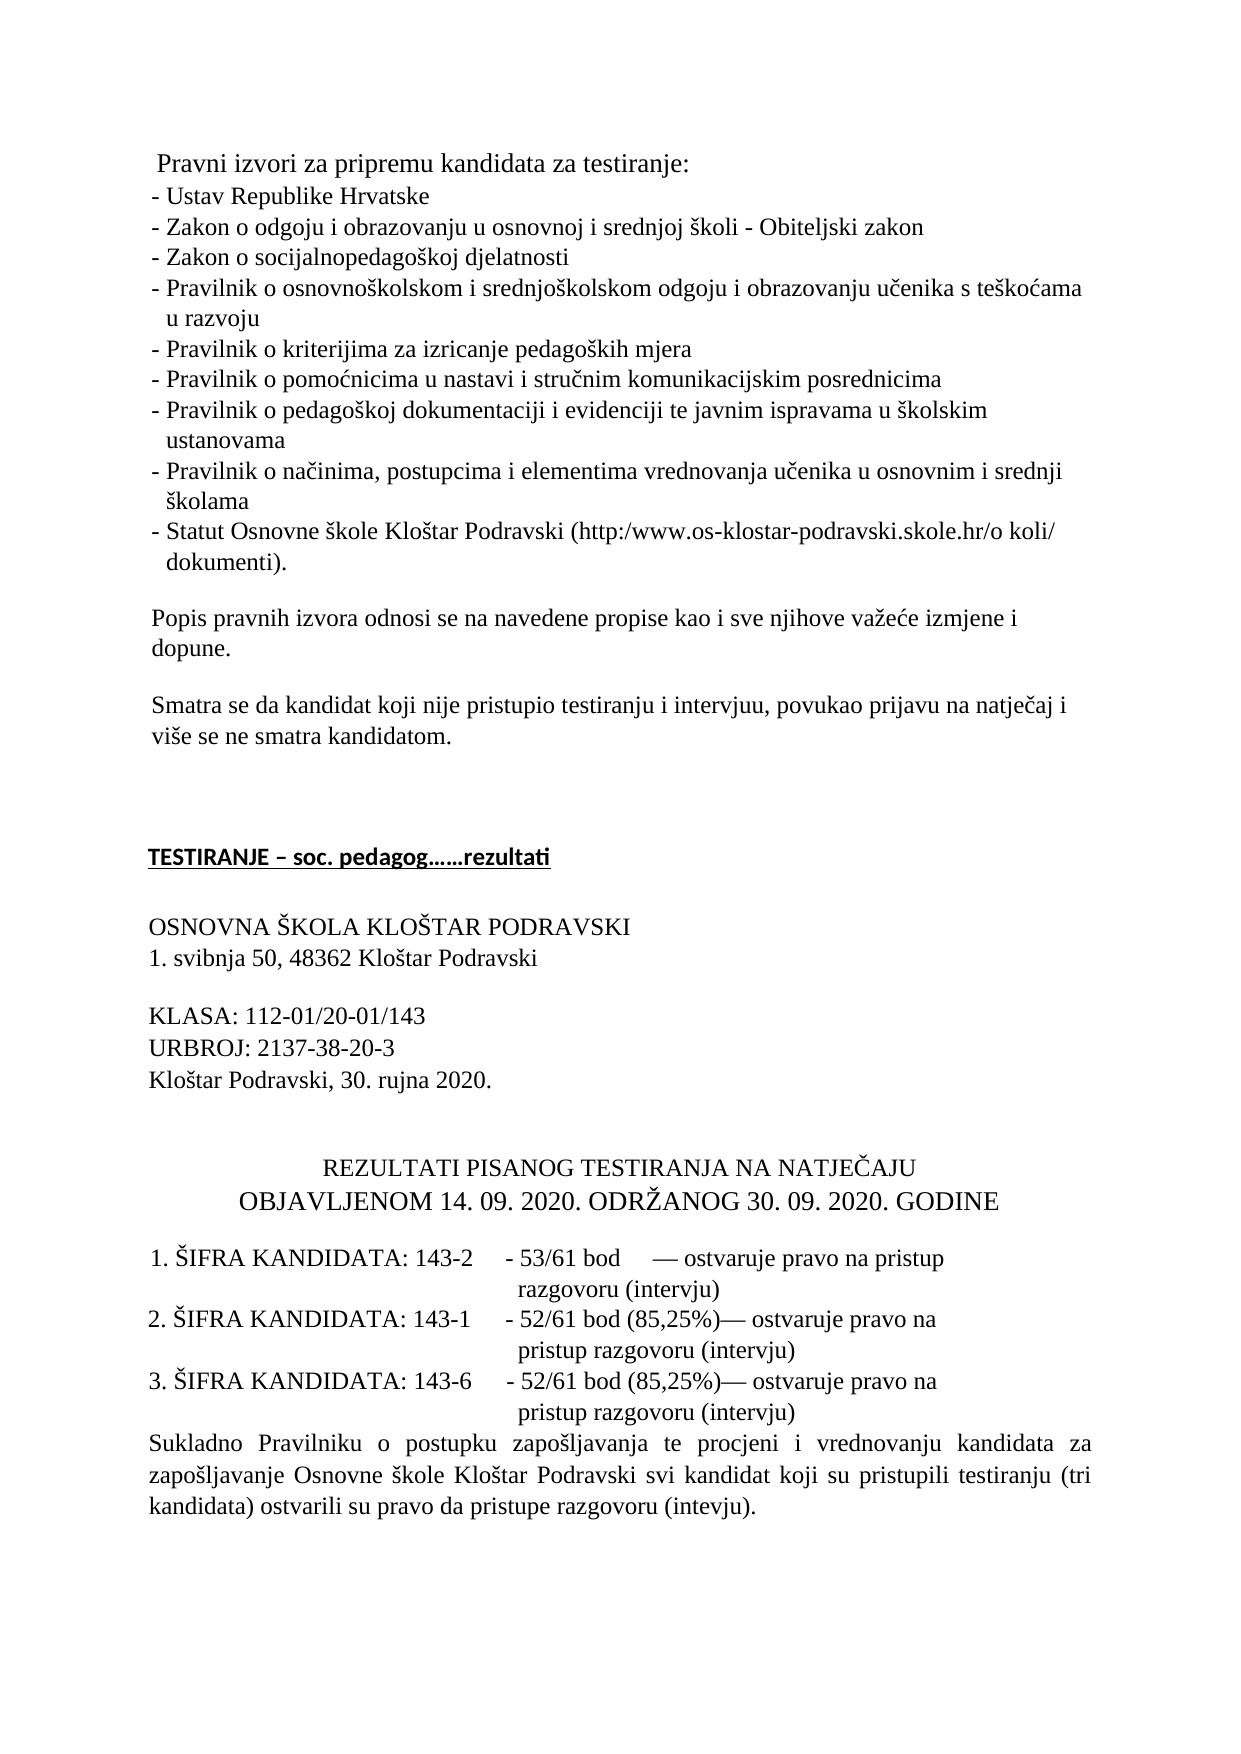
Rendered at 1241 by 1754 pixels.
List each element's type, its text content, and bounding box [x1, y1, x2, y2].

table_cell 3. ŠIFRA KANDIDATA: 143-6 [148, 1366, 505, 1428]
text OBJAVLJENOM 14. 09. 2020. ODRŽANOG 30. 09. 2020. GODINE [148, 1185, 1091, 1216]
table_header - 53/61 bod — ostvaruje pravo na pristup razgovoru (intervju) [505, 1243, 992, 1304]
text Popis pravnih izvora odnosi se na navedene propise kao i sve njihove važeće izmjene i dopune. [151, 603, 1093, 662]
list Zakon o odgoju i obrazovanju u osnovnoj i srednjoj školi - Obiteljski zakon [151, 212, 1093, 241]
table_cell - 52/61 bod (85,25%)— ostvaruje pravo na pristup razgovoru (intervju) [505, 1366, 992, 1428]
text URBROJ: 2137-38-20-3 [148, 1033, 1093, 1062]
text REZULTATI PISANOG TESTIRANJA NA NATJEČAJU [148, 1153, 1091, 1182]
list Pravilnik o načinima, postupcima i elementima vrednovanja učenika u osnovnim i srednji školama [151, 456, 1093, 514]
text Kloštar Podravski, 30. rujna 2020. [148, 1065, 1093, 1094]
list Ustav Republike Hrvatske [151, 181, 1093, 210]
text Pravni izvori za pripremu kandidata za testiranje: [156, 148, 1093, 179]
list Pravilnik o kriterijima za izricanje pedagoških mjera [151, 334, 1093, 362]
list Pravilnik o pedagoškoj dokumentaciji i evidenciji te javnim ispravama u školskim ustanovama [151, 395, 1093, 454]
text Smatra se da kandidat koji nije pristupio testiranju i intervjuu, povukao prijavu na natječaj i više se ne smatra kandidatom. [151, 691, 1093, 749]
list Pravilnik o pomoćnicima u nastavi i stručnim komunikacijskim posrednicima [151, 364, 1093, 393]
table_cell - 52/61 bod (85,25%)— ostvaruje pravo na pristup razgovoru (intervju) [505, 1305, 992, 1366]
text OSNOVNA ŠKOLA KLOŠTAR PODRAVSKI [148, 912, 1093, 940]
table_cell 2. ŠIFRA KANDIDATA: 143-1 [148, 1305, 505, 1366]
text KLASA: 112-01/20-01/143 [148, 1001, 1093, 1030]
text 1. svibnja 50, 48362 Kloštar Podravski [148, 943, 1093, 972]
table_header 1. ŠIFRA KANDIDATA: 143-2 [148, 1243, 505, 1304]
list Zakon o socijalnopedagoškoj djelatnosti [151, 242, 1093, 271]
list Statut Osnovne škole Kloštar Podravski (http:/www.os-klostar-podravski.skole.hr/o koli/ dokumenti). [151, 516, 1093, 575]
text Sukladno Pravilniku o postupku zapošljavanja te procjeni i vrednovanju kandidata za zapošljavanje Osnovne škole Kloštar Podravski svi kandidat koji su pristupili testiranju (tri kandidata) ostvarili su pravo da pristupe razgovoru (intevju). [148, 1428, 1093, 1520]
text TESTIRANJE – soc. pedagog……rezultati [148, 842, 1093, 872]
list Pravilnik o osnovnoškolskom i srednjoškolskom odgoju i obrazovanju učenika s teškoćama u razvoju [151, 273, 1093, 332]
